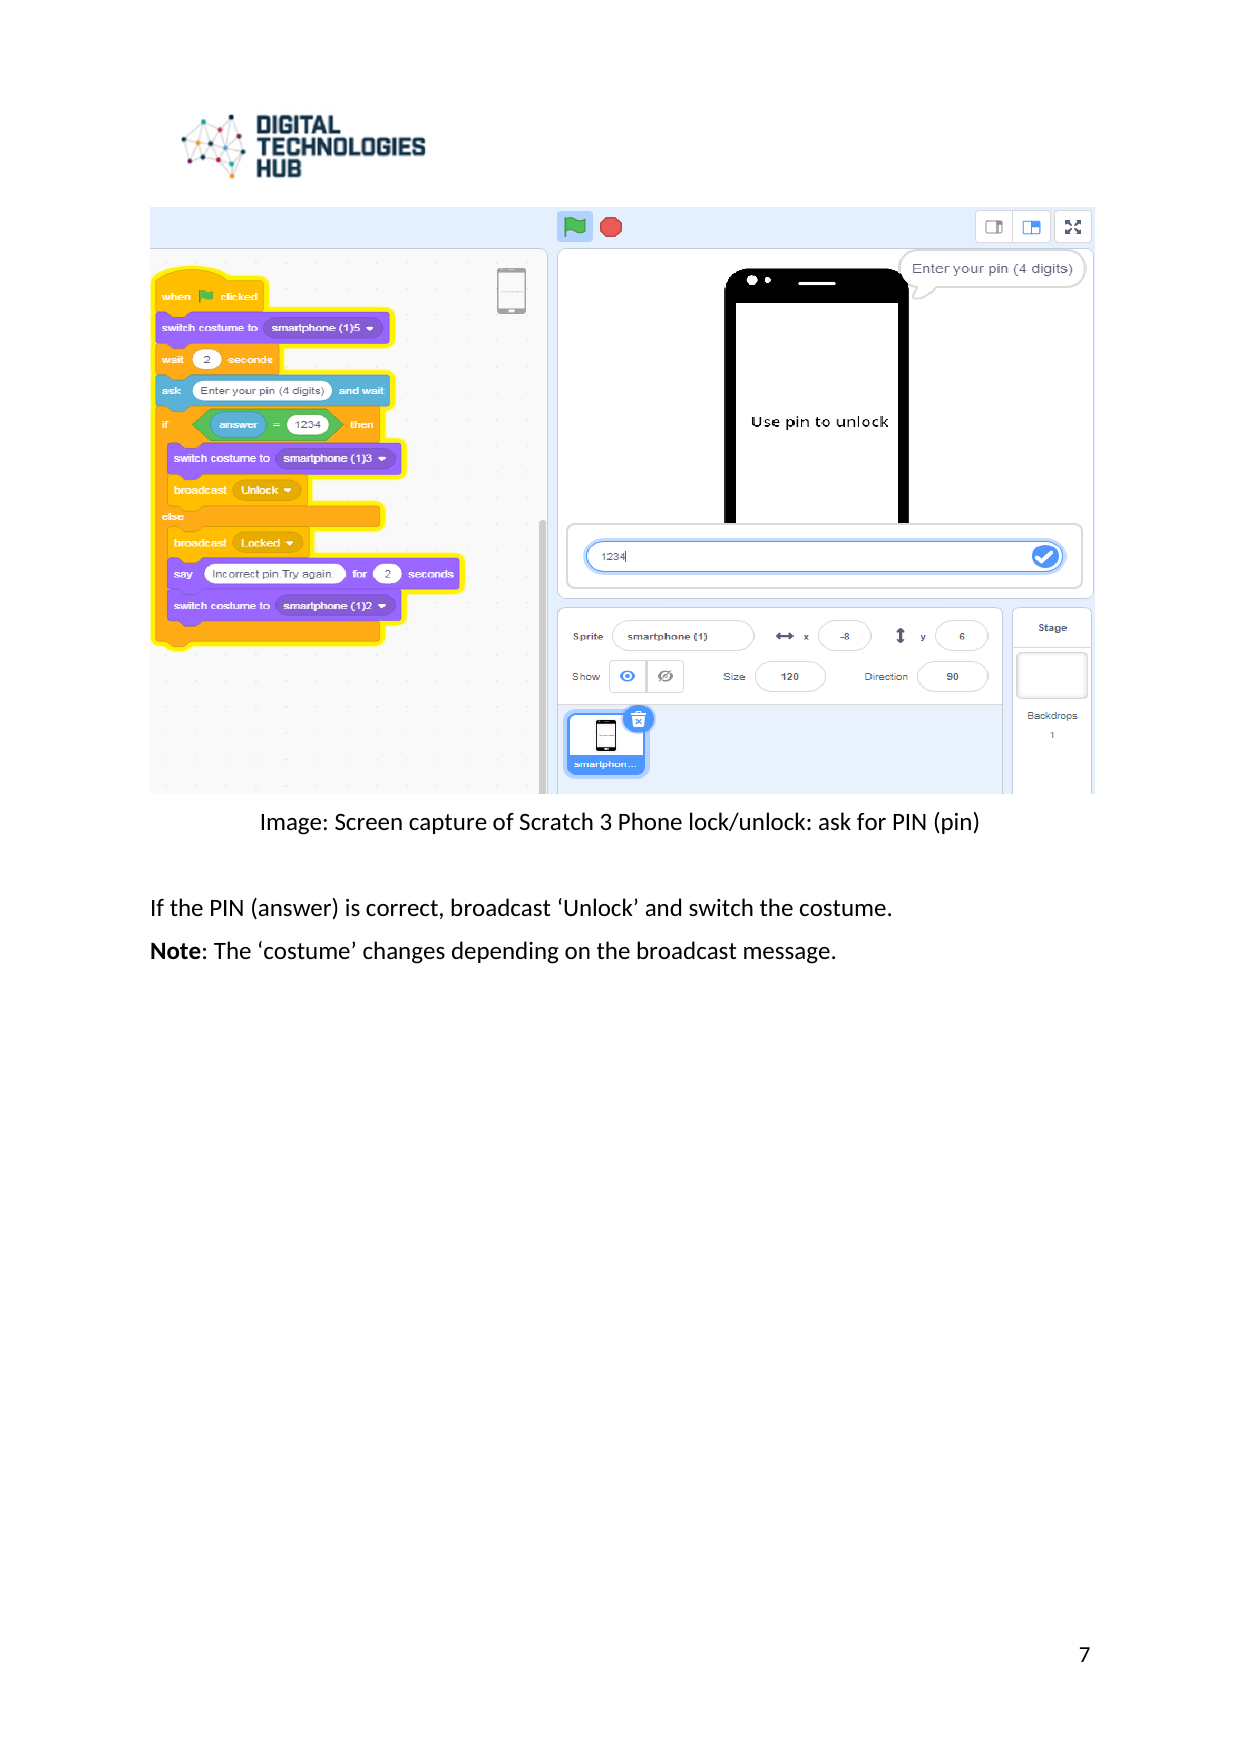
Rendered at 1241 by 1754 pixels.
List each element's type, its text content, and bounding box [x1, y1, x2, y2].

picture [150, 207, 1096, 794]
text Note: The ‘costume’ changes depending on the broadcast message. [150, 935, 1090, 966]
text Image: Screen capture of Scratch 3 Phone lock/unlock: ask for PIN (pin) [150, 806, 1090, 837]
text If the PIN (answer) is correct, broadcast ‘Unlock’ and switch the costume. [150, 892, 1090, 923]
picture [150, 86, 466, 196]
